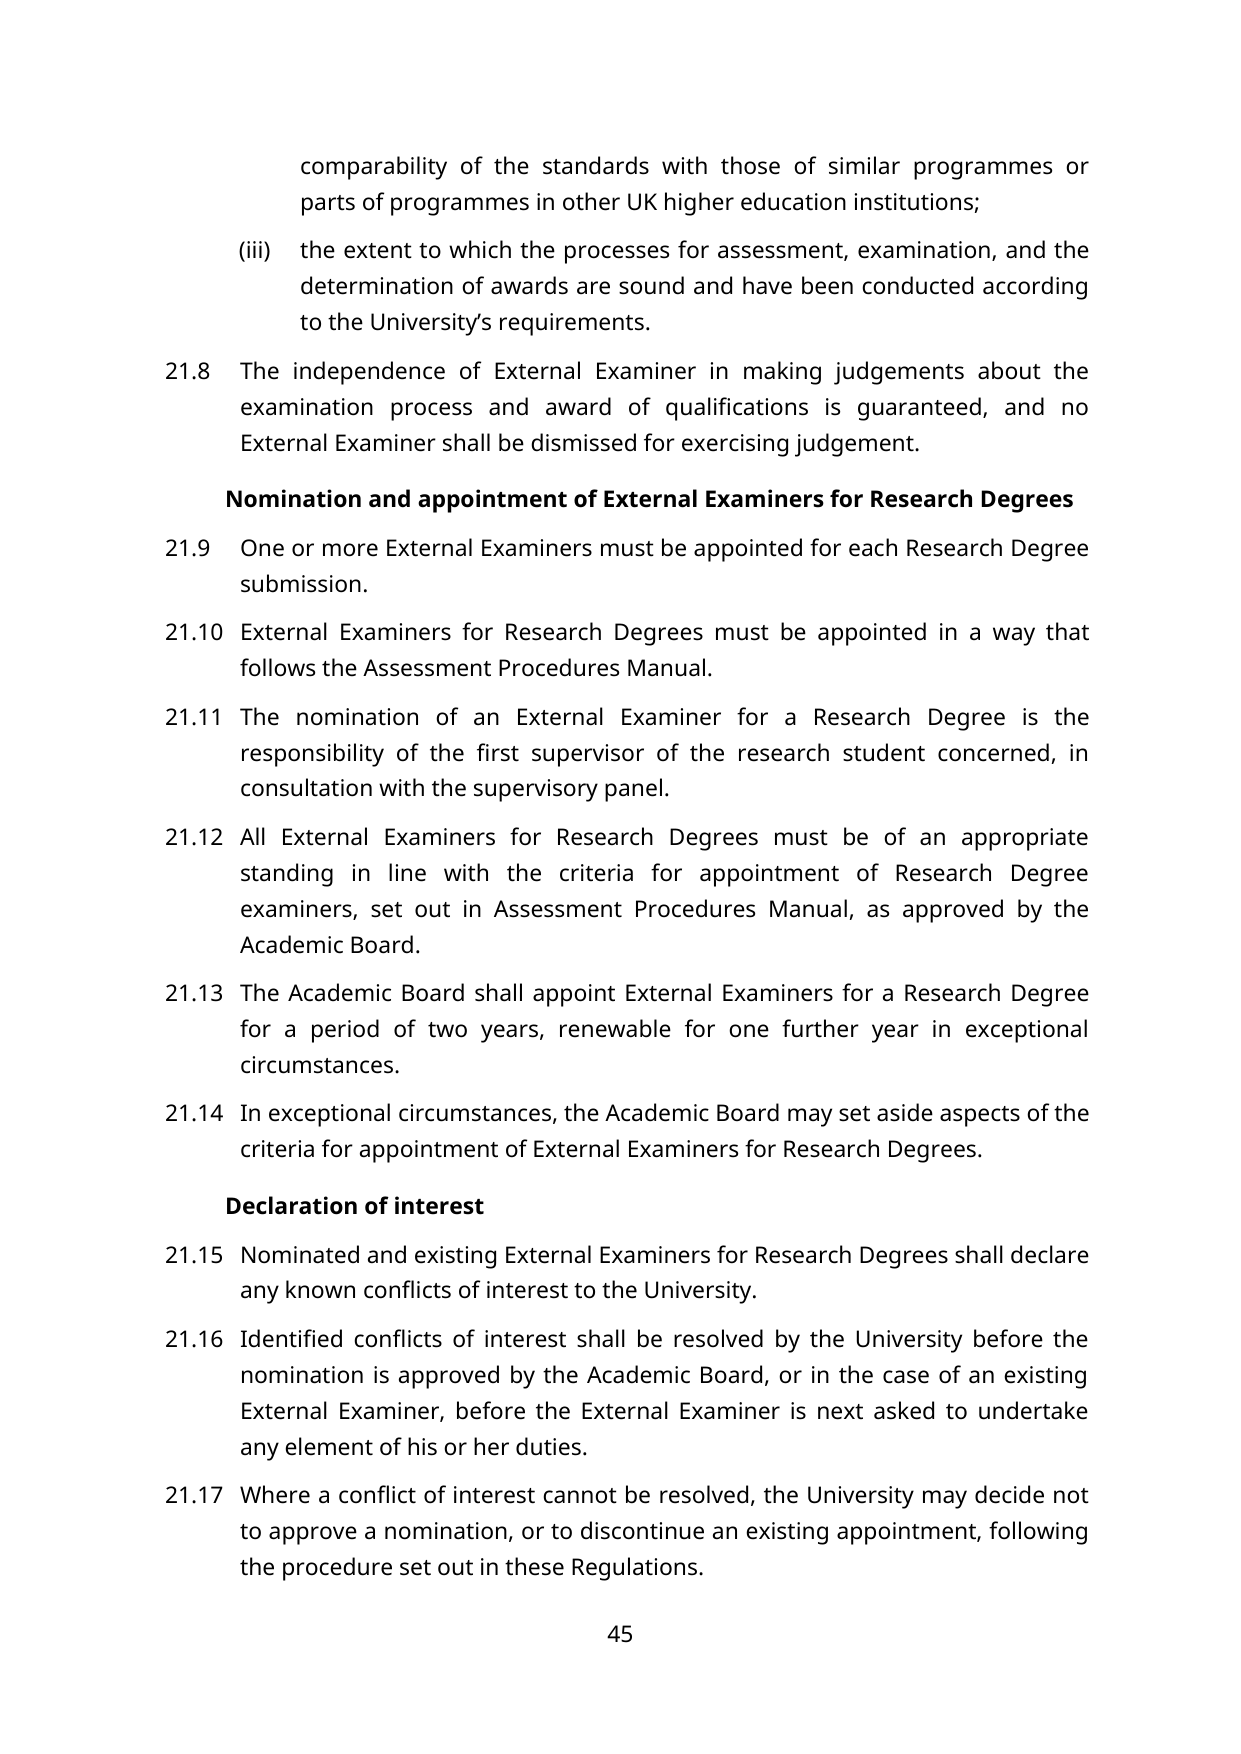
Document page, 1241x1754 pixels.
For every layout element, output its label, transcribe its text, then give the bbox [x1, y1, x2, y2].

list External Examiners for Research Degrees must be appointed in a way that follows the Assessment Procedures Manual. [165, 616, 1090, 683]
subtitle Declaration of interest [150, 1190, 1090, 1221]
list In exceptional circumstances, the Academic Board may set aside aspects of the criteria for appointment of External Examiners for Research Degrees. [165, 1097, 1090, 1164]
list The nomination of an External Examiner for a Research Degree is the responsibility of the first supervisor of the research student concerned, in consultation with the supervisory panel. [165, 701, 1090, 804]
list the extent to which the processes for assessment, examination, and the determination of awards are sound and have been conducted according to the University’s requirements. [239, 234, 1090, 337]
subtitle Nomination and appointment of External Examiners for Research Degrees [150, 483, 1090, 514]
list Identified conflicts of interest shall be resolved by the University before the nomination is approved by the Academic Board, or in the case of an existing External Examiner, before the External Examiner is next asked to undertake any element of his or her duties. [165, 1323, 1090, 1462]
list One or more External Examiners must be appointed for each Research Degree submission. [165, 532, 1090, 599]
list The Academic Board shall appoint External Examiners for a Research Degree for a period of two years, renewable for one further year in exceptional circumstances. [165, 977, 1090, 1080]
list All External Examiners for Research Degrees must be of an appropriate standing in line with the criteria for appointment of Research Degree examiners, set out in Assessment Procedures Manual, as approved by the Academic Board. [165, 821, 1090, 960]
list Nominated and existing External Examiners for Research Degrees shall declare any known conflicts of interest to the University. [165, 1238, 1090, 1306]
list Where a conflict of interest cannot be resolved, the University may decide not to approve a nomination, or to discontinue an existing appointment, following the procedure set out in these Regulations. [165, 1479, 1090, 1582]
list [239, 150, 1090, 217]
list The independence of External Examiner in making judgements about the examination process and award of qualifications is guaranteed, and no External Examiner shall be dismissed for exercising judgement. [165, 355, 1090, 458]
